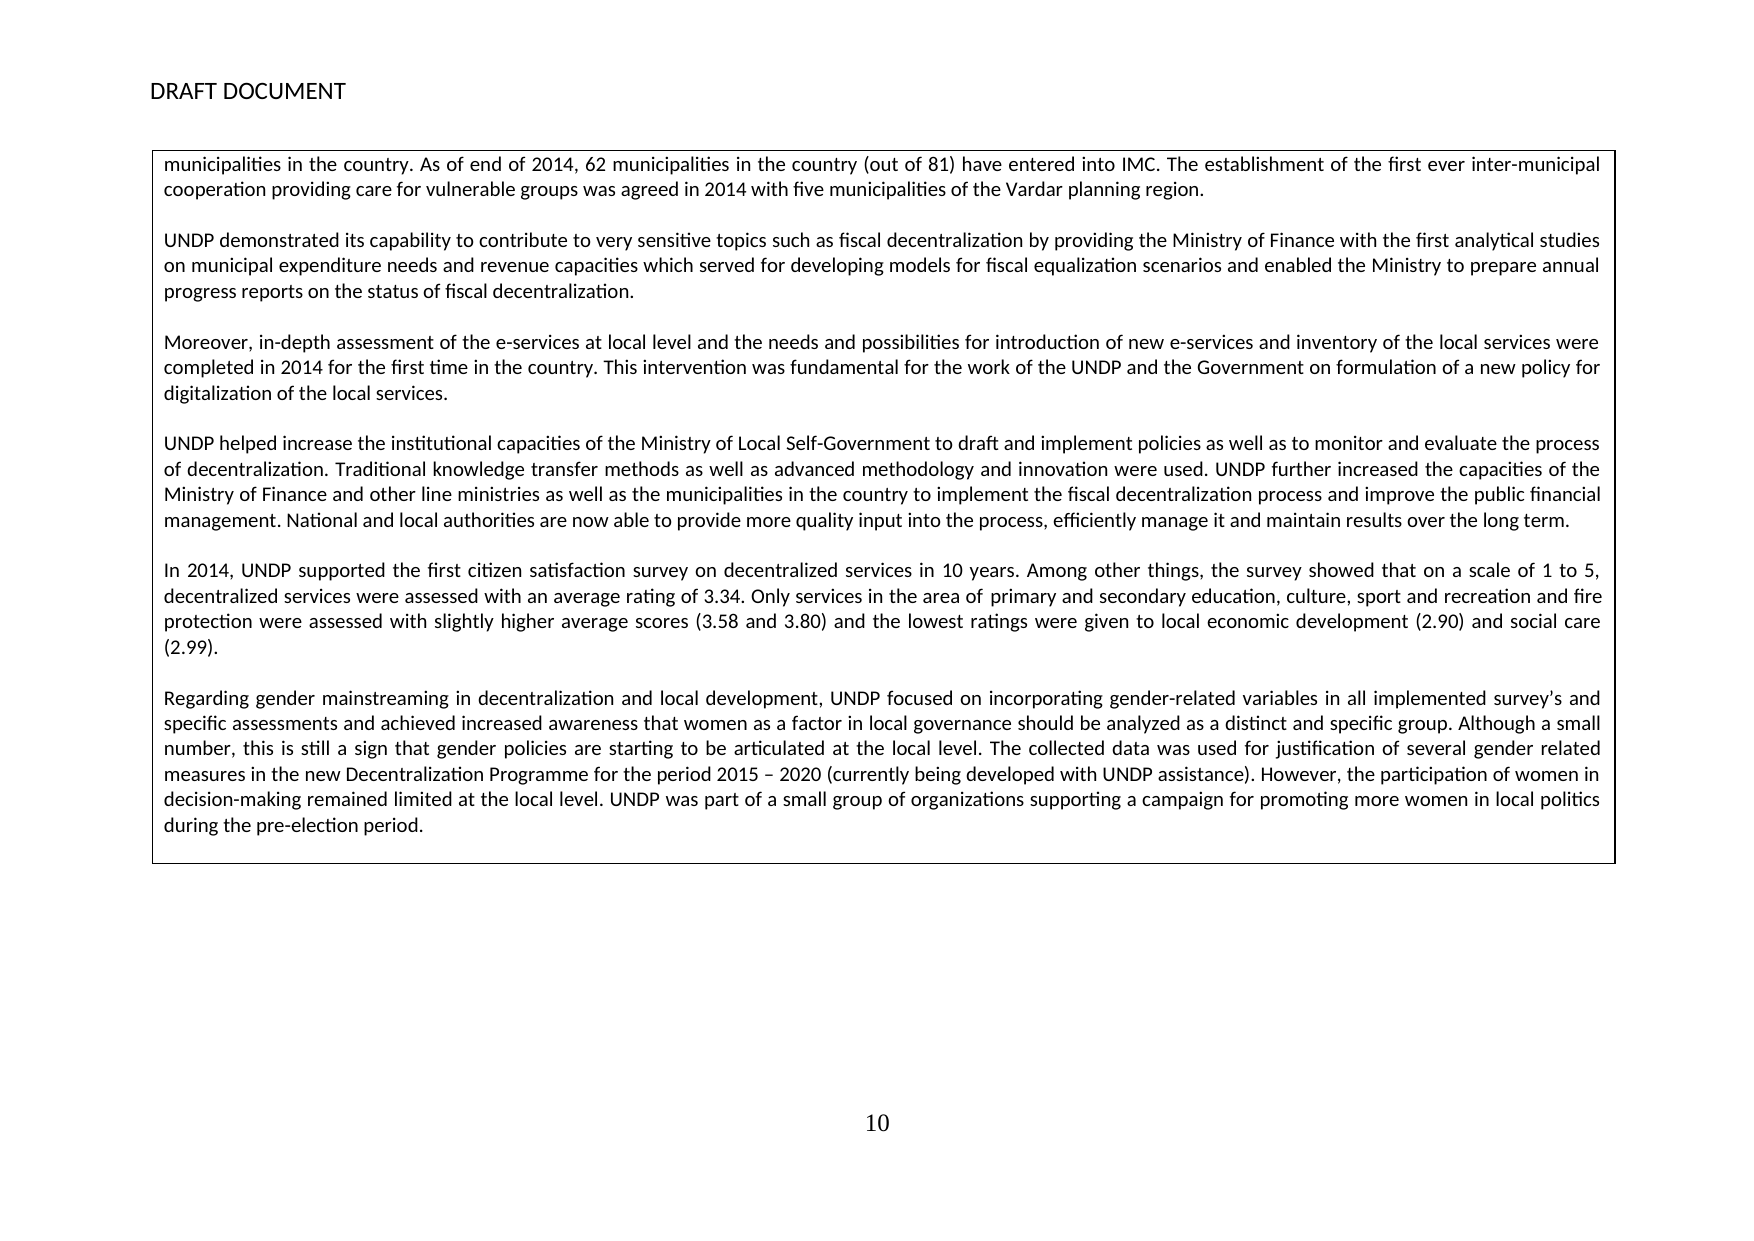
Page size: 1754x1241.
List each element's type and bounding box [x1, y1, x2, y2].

table_cell [153, 151, 1614, 863]
